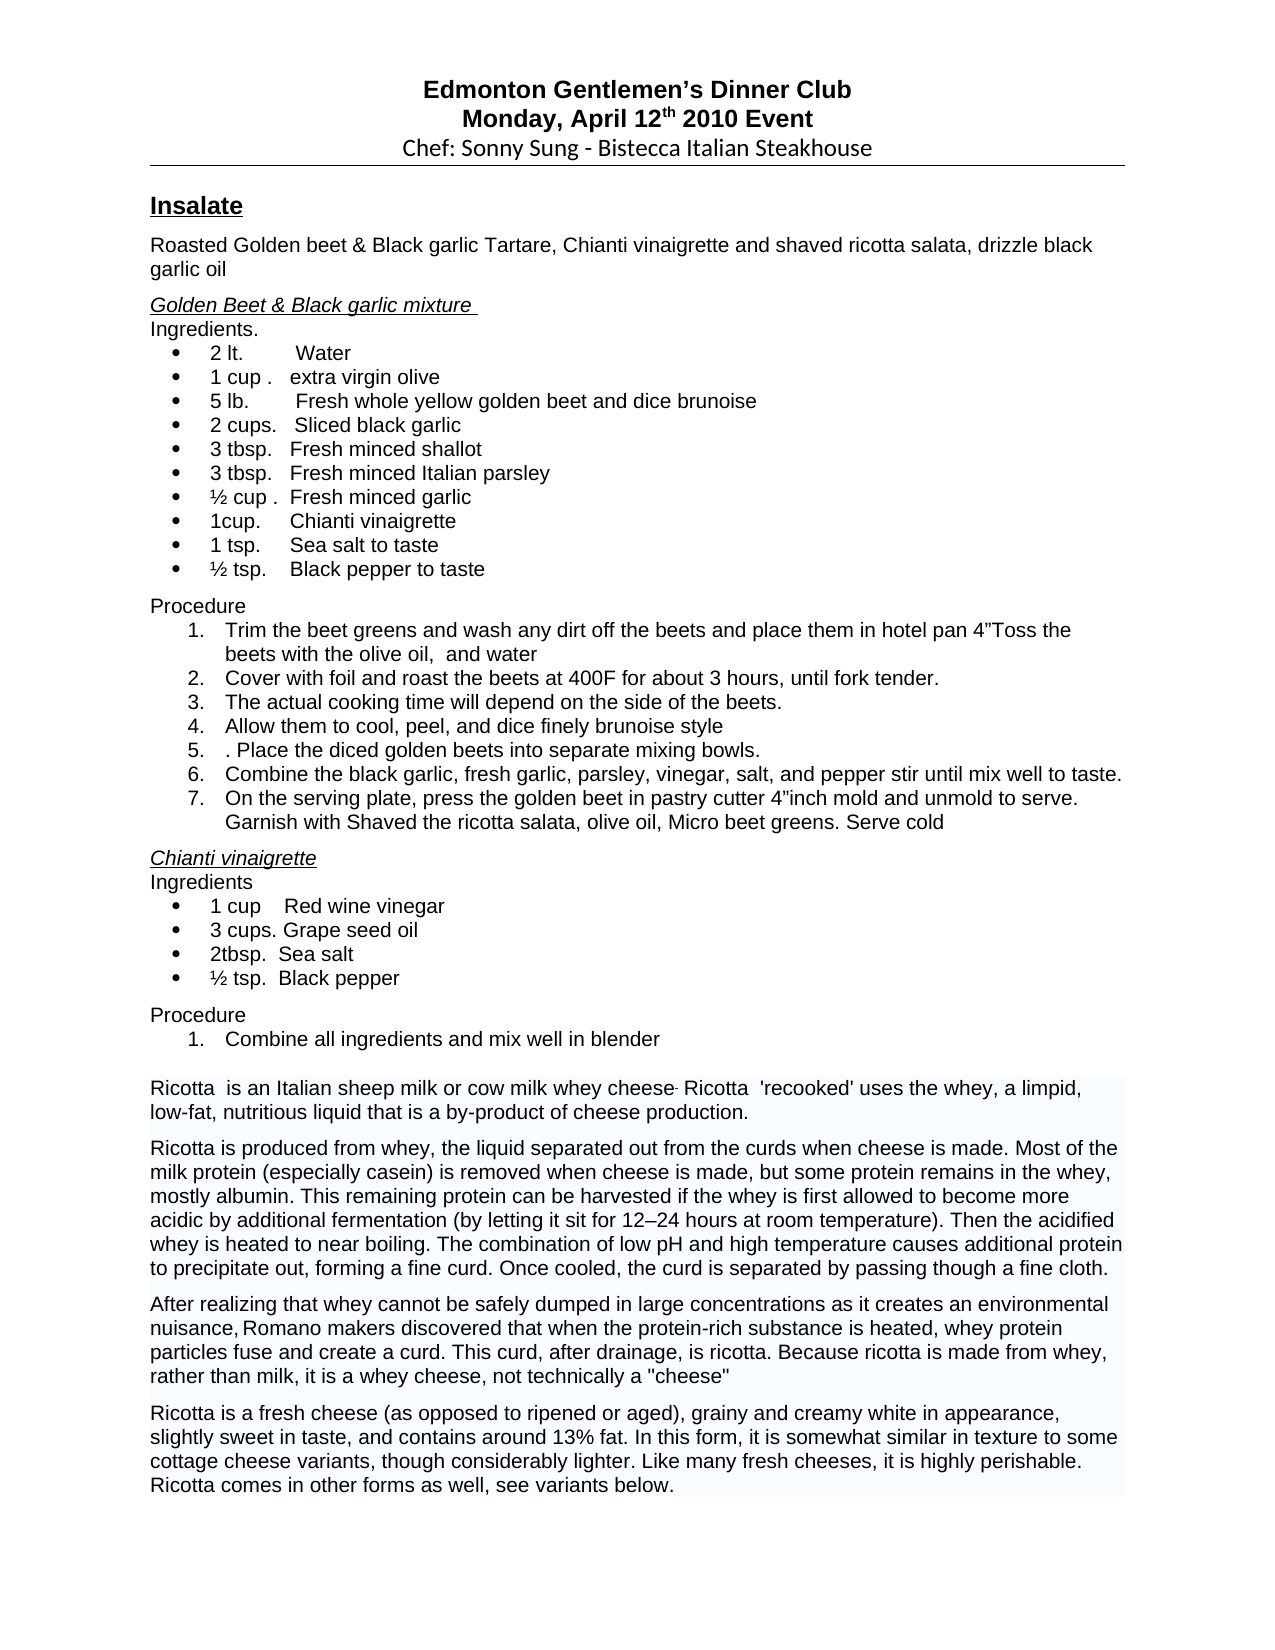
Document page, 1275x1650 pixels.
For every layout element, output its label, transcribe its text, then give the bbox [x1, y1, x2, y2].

list 1 cup . extra virgin olive [172, 365, 1125, 389]
list 2tbsp. Sea salt [172, 942, 1125, 966]
list 3 cups. Grape seed oil [172, 918, 1125, 942]
list The actual cooking time will depend on the side of the beets. [187, 690, 1125, 714]
list 3 tbsp. Fresh minced Italian parsley [172, 461, 1125, 485]
list 3 tbsp. Fresh minced shallot [172, 437, 1125, 461]
text Ingredients. [150, 317, 1125, 341]
text Ricotta is a fresh cheese (as opposed to ripened or aged), grainy and creamy white in appearance, slightly sweet in taste, and contains around 13% fat. In this form, it is somewhat similar in texture to some cottage cheese variants, though considerably lighter. Like many fresh cheeses, it is highly perishable. Ricotta comes in other forms as well, see variants below. [150, 1401, 1125, 1496]
list . Place the diced golden beets into separate mixing bowls. [187, 738, 1125, 762]
text Roasted Golden beet & Black garlic Tartare, Chianti vinaigrette and shaved ricotta salata, drizzle black garlic oil [150, 232, 1125, 280]
list Cover with foil and roast the beets at 400F for about 3 hours, until fork tender. [187, 666, 1125, 690]
text Procedure [150, 1003, 1125, 1027]
list Trim the beet greens and wash any dirt off the beets and place them in hotel pan 4”Toss the beets with the olive oil, and water [187, 618, 1125, 666]
list 2 lt. Water [172, 341, 1125, 365]
list 1 cup Red wine vinegar [172, 894, 1125, 918]
text Insalate [150, 191, 1125, 220]
list ½ tsp. Black pepper [172, 966, 1125, 990]
list ½ cup . Fresh minced garlic [172, 485, 1125, 509]
list 5 lb. Fresh whole yellow golden beet and dice brunoise [172, 389, 1125, 413]
text Chianti vinaigrette [150, 846, 1125, 870]
text Ingredients [150, 870, 1125, 894]
list Combine the black garlic, fresh garlic, parsley, vinegar, salt, and pepper stir until mix well to taste. [187, 762, 1125, 786]
text Ricotta is an Italian sheep milk or cow milk whey cheese Ricotta 'recooked' uses the whey, a limpid, low-fat, nutritious liquid that is a by-product of cheese production. [150, 1076, 1125, 1123]
text Ricotta is produced from whey, the liquid separated out from the curds when cheese is made. Most of the milk protein (especially casein) is removed when cheese is made, but some protein remains in the whey, mostly albumin. This remaining protein can be harvested if the whey is first allowed to become more acidic by additional fermentation (by letting it sit for 12–24 hours at room temperature). Then the acidified whey is heated to near boiling. The combination of low pH and high temperature causes additional protein to precipitate out, forming a fine curd. Once cooled, the curd is separated by passing though a fine cloth. [150, 1136, 1125, 1280]
list 2 cups. Sliced black garlic [172, 413, 1125, 437]
list ½ tsp. Black pepper to taste [172, 557, 1125, 581]
list On the serving plate, press the golden beet in pastry cutter 4”inch mold and unmold to serve. Garnish with Shaved the ricotta salata, olive oil, Micro beet greens. Serve cold [187, 786, 1125, 833]
list 1cup. Chianti vinaigrette [172, 509, 1125, 533]
list 1 tsp. Sea salt to taste [172, 533, 1125, 557]
text Golden Beet & Black garlic mixture [150, 293, 1125, 317]
text After realizing that whey cannot be safely dumped in large concentrations as it creates an environmental nuisance, Romano makers discovered that when the protein-rich substance is heated, whey protein particles fuse and create a curd. This curd, after drainage, is ricotta. Because ricotta is made from whey, rather than milk, it is a whey cheese, not technically a "cheese" [150, 1292, 1125, 1388]
list Allow them to cool, peel, and dice finely brunoise style [187, 714, 1125, 738]
text Procedure [150, 594, 1125, 618]
list Combine all ingredients and mix well in blender [187, 1027, 1125, 1051]
